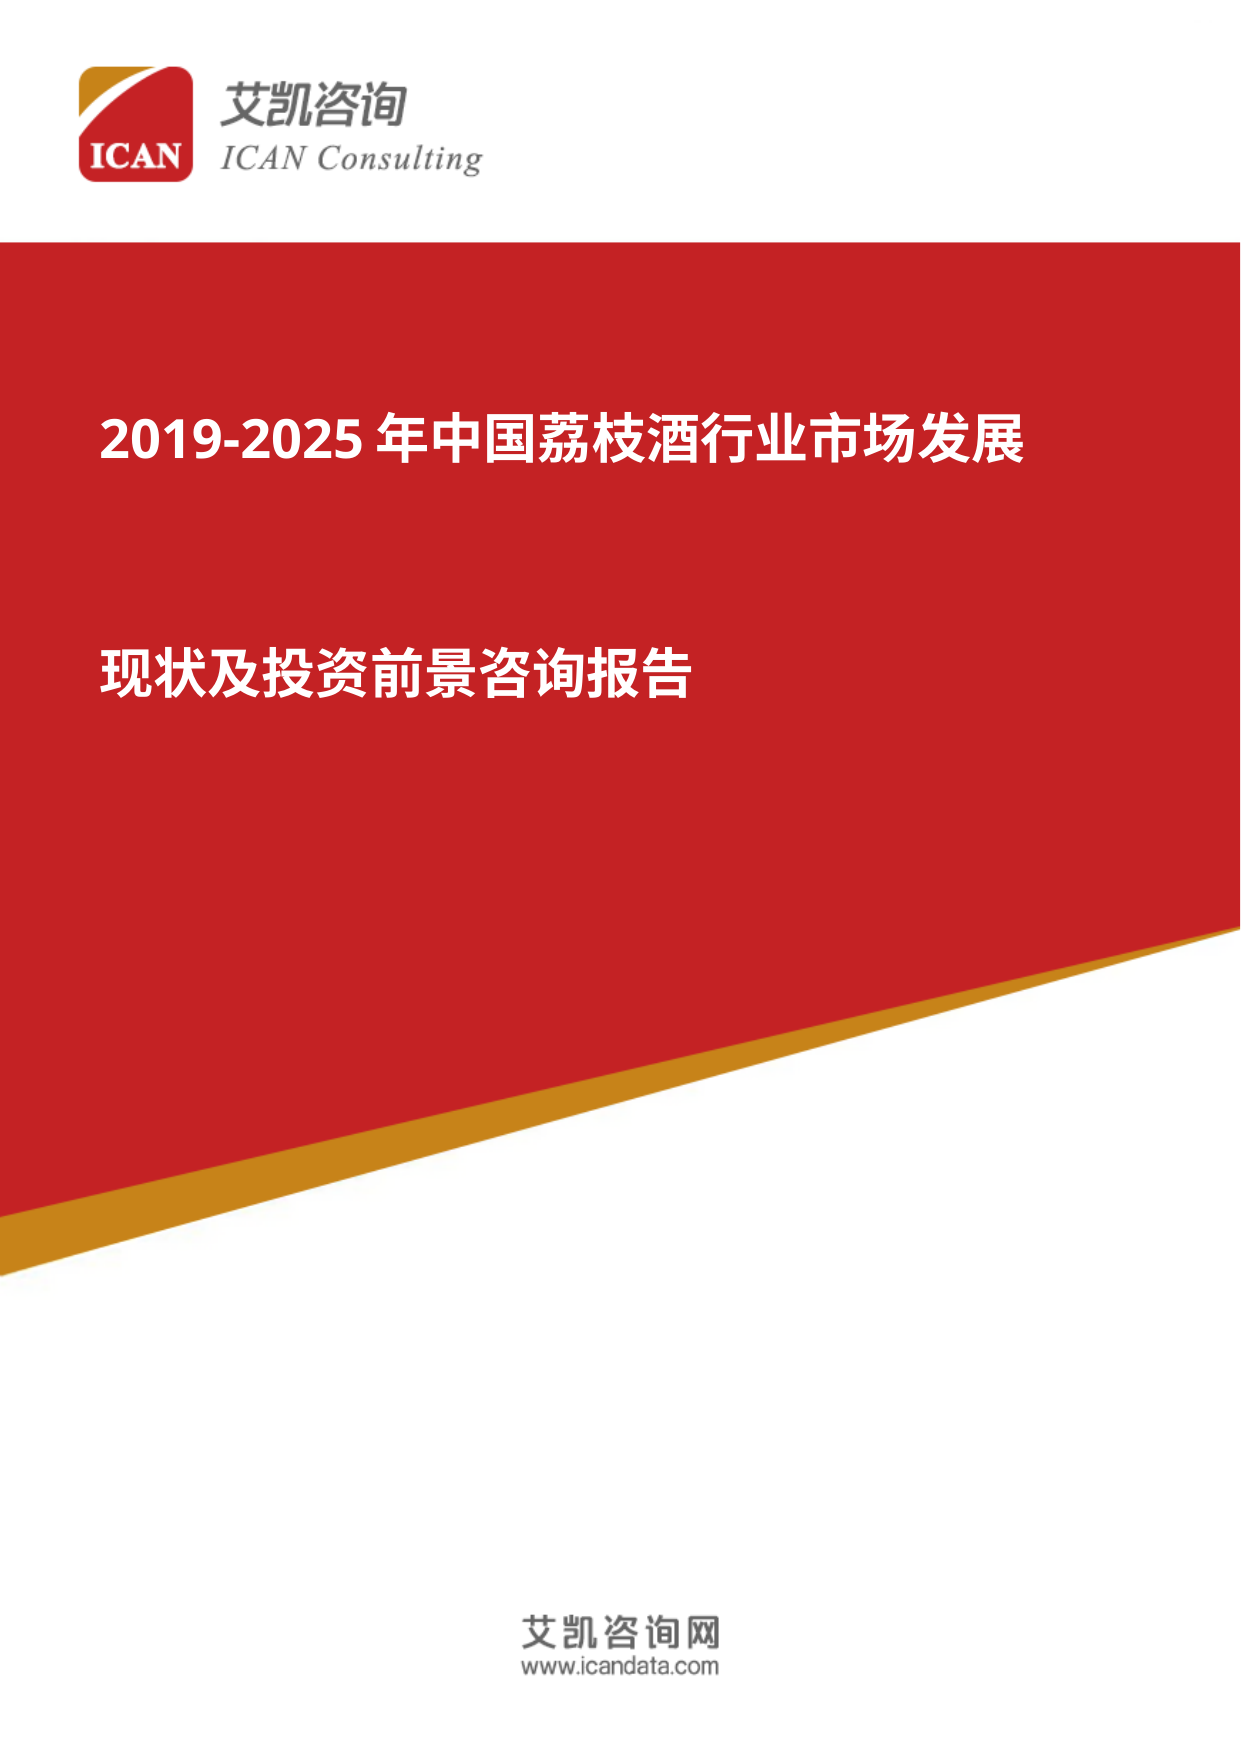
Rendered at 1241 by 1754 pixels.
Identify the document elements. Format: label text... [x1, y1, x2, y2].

picture [0, 5, 1241, 1754]
subtitle 2019-2025年中国荔枝酒行业市场发展现状及投资前景咨询报告 [99, 386, 1053, 718]
